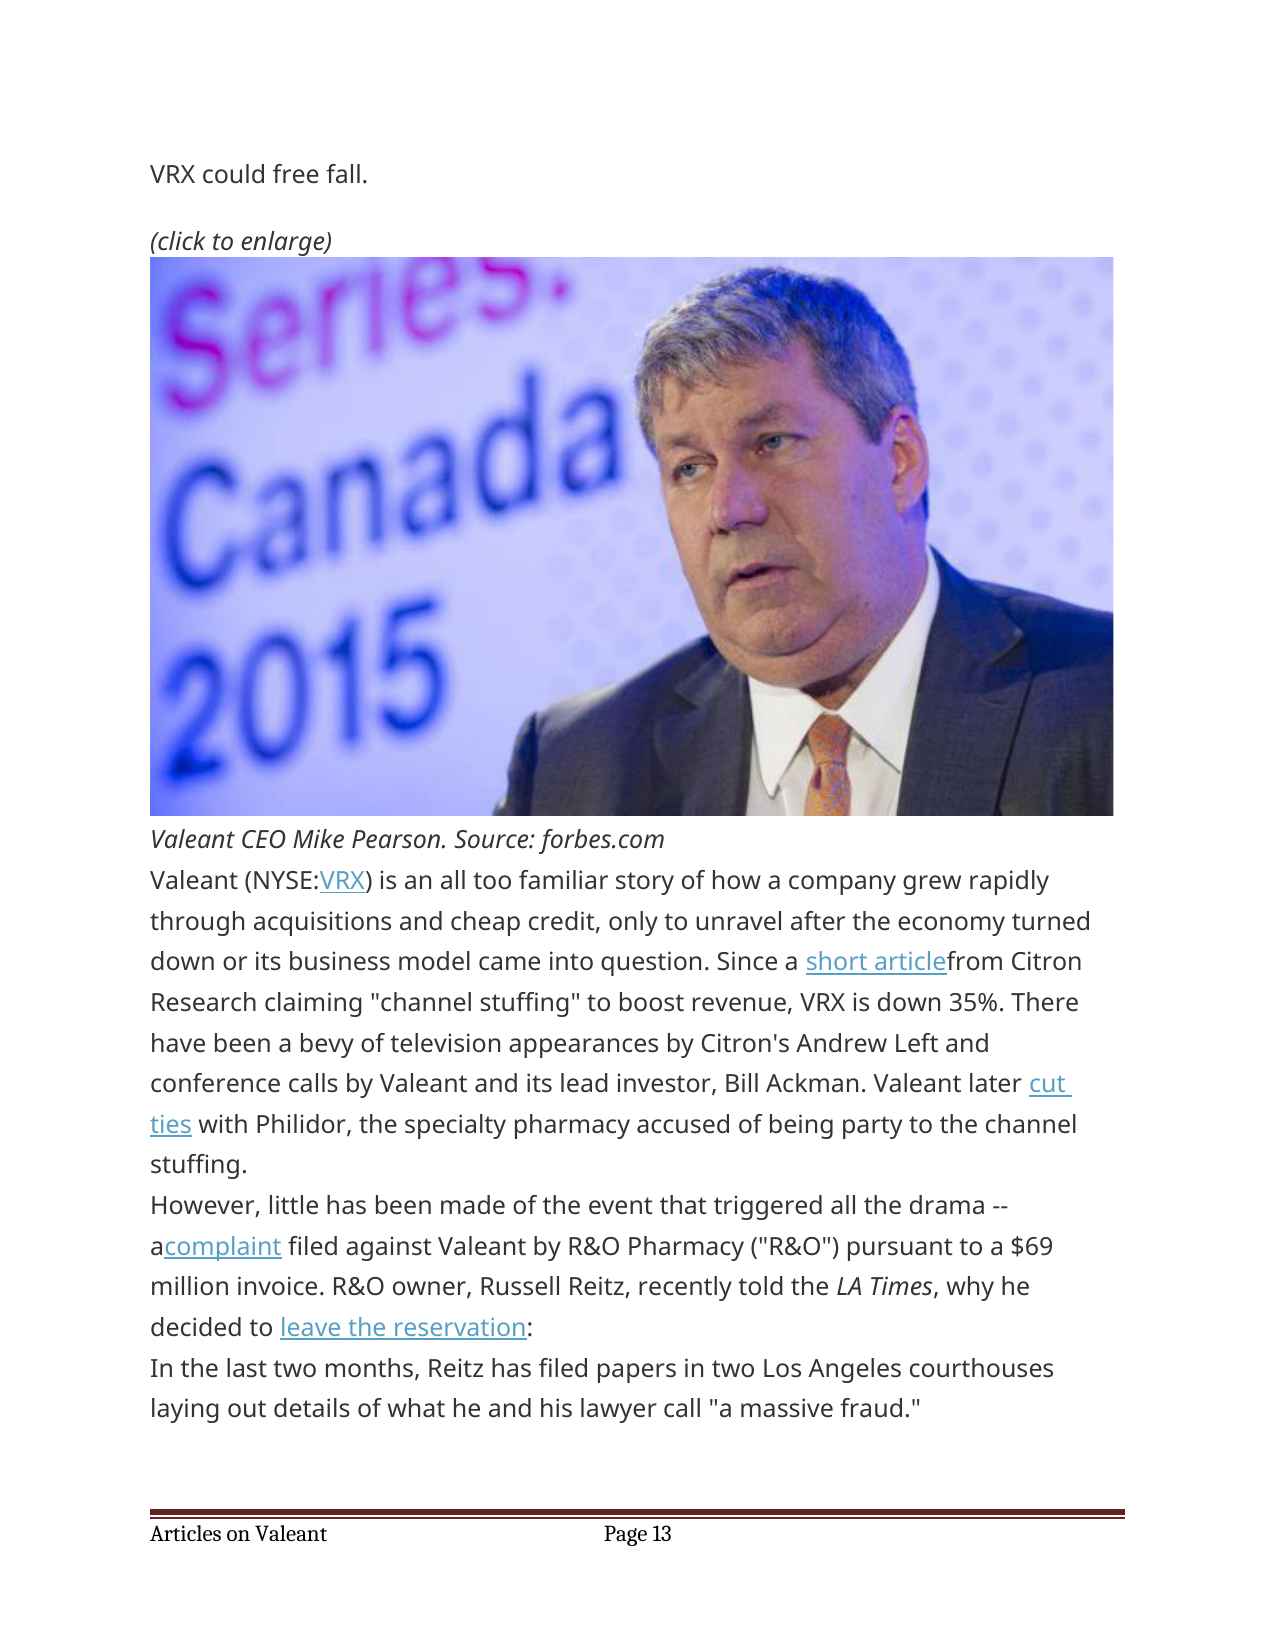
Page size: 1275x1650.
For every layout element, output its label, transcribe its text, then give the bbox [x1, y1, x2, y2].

text In the last two months, Reitz has filed papers in two Los Angeles courthouses laying out details of what he and his lawyer call "a massive fraud." [150, 1344, 1125, 1425]
text VRX could free fall. [150, 150, 1125, 191]
text Valeant (NYSE:VRX) is an all too familiar story of how a company grew rapidly through acquisitions and cheap credit, only to unravel after the economy turned down or its business model came into question. Since a short articlefrom Citron Research claiming "channel stuffing" to boost revenue, VRX is down 35%. There have been a bevy of television appearances by Citron's Andrew Left and conference calls by Valeant and its lead investor, Bill Ackman. Valeant later cut ties with Philidor, the specialty pharmacy accused of being party to the channel stuffing. [150, 856, 1125, 1181]
text However, little has been made of the event that triggered all the drama -- acomplaint filed against Valeant by R&O Pharmacy ("R&O") pursuant to a $69 million invoice. R&O owner, Russell Reitz, recently told the LA Times, why he decided to leave the reservation: [150, 1181, 1125, 1344]
text Valeant CEO Mike Pearson. Source: forbes.com [150, 816, 1125, 856]
picture [150, 257, 1114, 816]
